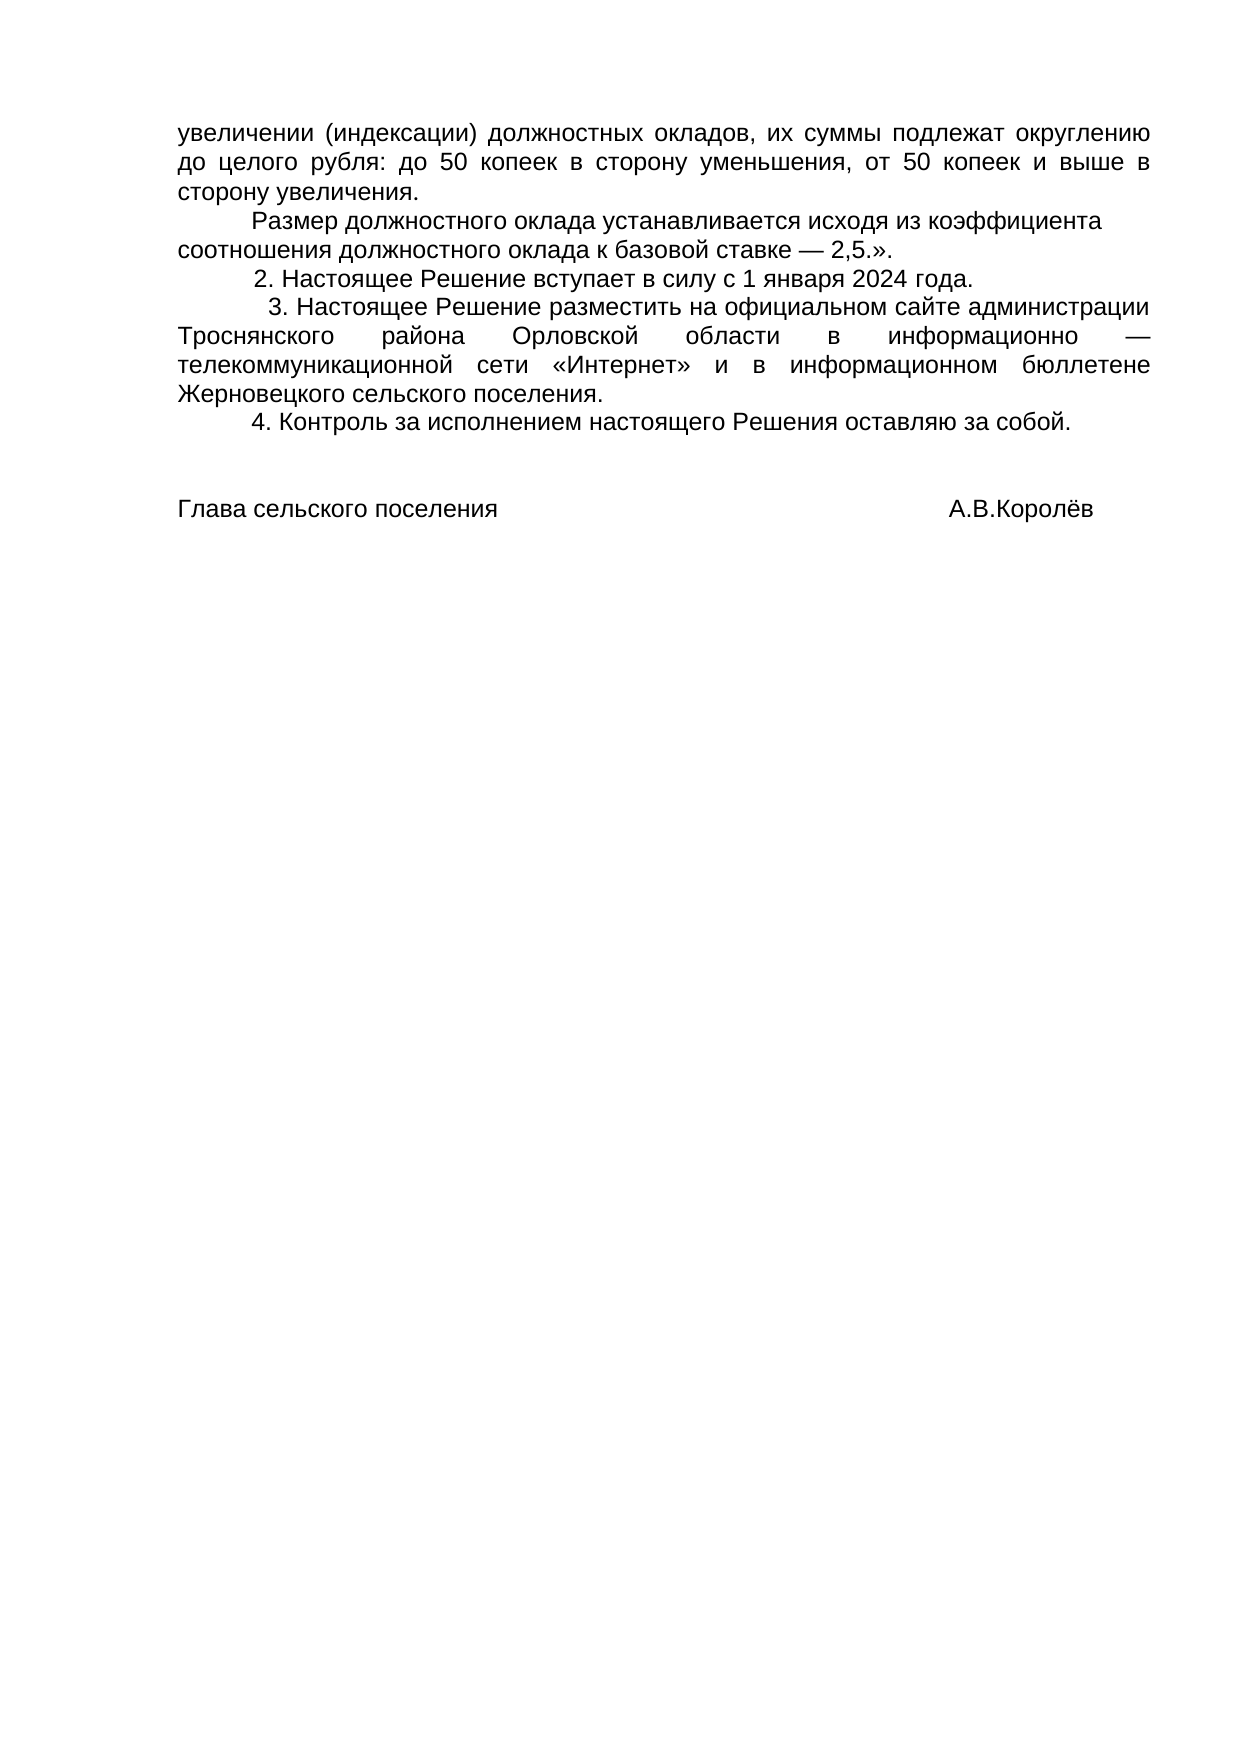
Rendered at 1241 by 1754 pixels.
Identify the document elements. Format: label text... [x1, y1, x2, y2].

text 2. Настоящее Решение вступает в силу с 1 января 2024 года. [177, 264, 1152, 292]
text Размер должностного оклада устанавливается исходя из коэффициента соотношения должностного оклада к базовой ставке — 2,5.». [177, 206, 1152, 264]
text 4. Контроль за исполнением настоящего Решения оставляю за собой. [177, 407, 1152, 436]
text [177, 118, 1152, 206]
text Глава сельского поселения А.В.Королёв [177, 494, 1152, 522]
text 3. Настоящее Решение разместить на официальном сайте администрации Троснянского района Орловской области в информационно — телекоммуникационной сети «Интернет» и в информационном бюллетене Жерновецкого сельского поселения. [177, 292, 1152, 407]
